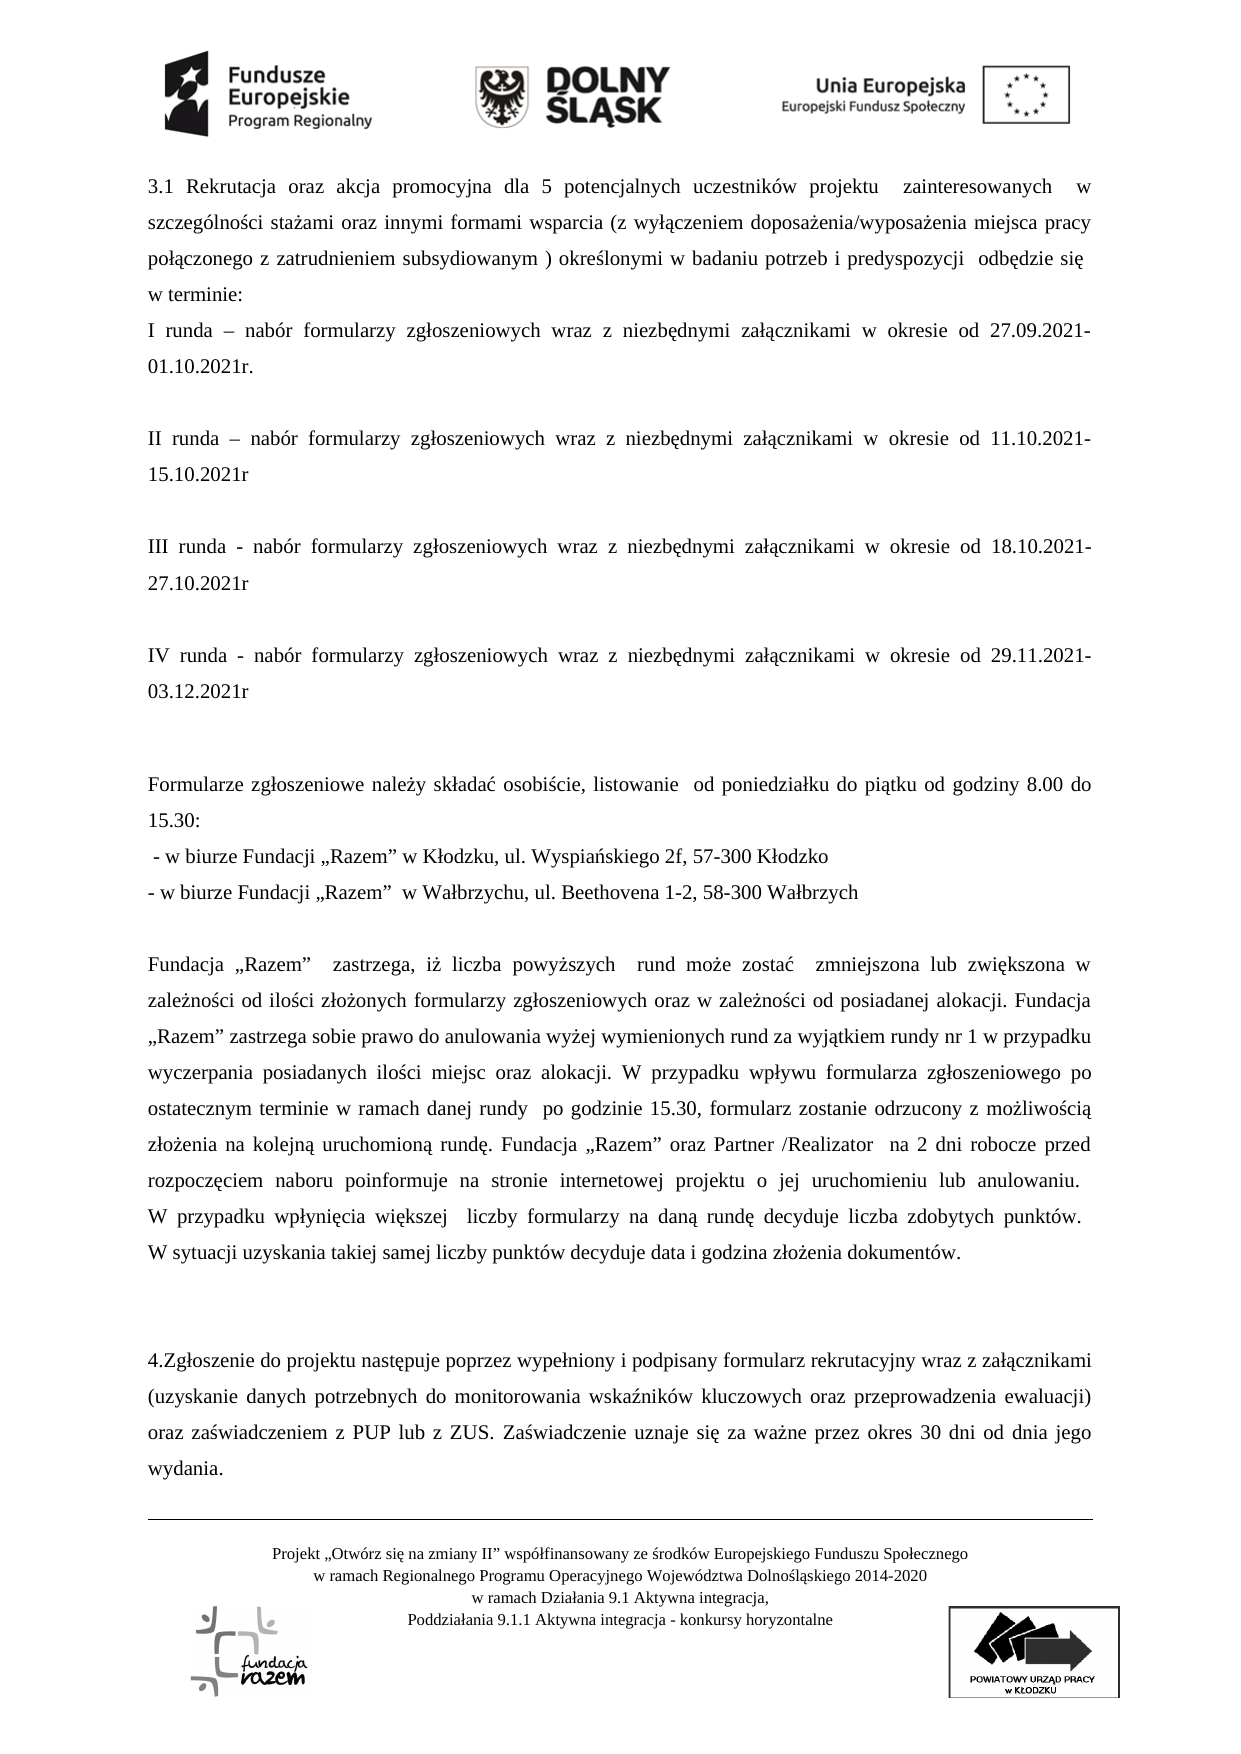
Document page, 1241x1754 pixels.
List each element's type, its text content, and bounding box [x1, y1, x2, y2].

list 3.1 Rekrutacja oraz akcja promocyjna dla 5 potencjalnych uczestników projektu zainteresowanych w szczególności stażami oraz innymi formami wsparcia (z wyłączeniem doposażenia/wyposażenia miejsca pracy połączonego z zatrudnieniem subsydiowanym ) określonymi w badaniu potrzeb i predyspozycji odbędzie się w terminie: [148, 174, 1093, 306]
picture [948, 1606, 1120, 1697]
text Formularze zgłoszeniowe należy składać osobiście, listowanie od poniedziałku do piątku od godziny 8.00 do 15.30: [148, 771, 1093, 832]
list III runda - nabór formularzy zgłoszeniowych wraz z niezbędnymi załącznikami w okresie od 18.10.2021- 27.10.2021r [148, 534, 1093, 594]
picture [147, 47, 1092, 142]
text - w biurze Fundacji „Razem” w Wałbrzychu, ul. Beethovena 1-2, 58-300 Wałbrzych [148, 879, 1093, 904]
list I runda – nabór formularzy zgłoszeniowych wraz z niezbędnymi załącznikami w okresie od 27.09.2021- 01.10.2021r. [148, 318, 1093, 378]
list IV runda - nabór formularzy zgłoszeniowych wraz z niezbędnymi załącznikami w okresie od 29.11.2021- 03.12.2021r [148, 642, 1093, 703]
text 4.Zgłoszenie do projektu następuje poprzez wypełniony i podpisany formularz rekrutacyjny wraz z załącznikami (uzyskanie danych potrzebnych do monitorowania wskaźników kluczowych oraz przeprowadzenia ewaluacji) oraz zaświadczeniem z PUP lub z ZUS. Zaświadczenie uznaje się za ważne przez okres 30 dni od dnia jego wydania. [148, 1348, 1093, 1480]
list II runda – nabór formularzy zgłoszeniowych wraz z niezbędnymi załącznikami w okresie od 11.10.2021- 15.10.2021r [148, 426, 1093, 486]
text - w biurze Fundacji „Razem” w Kłodzku, ul. Wyspiańskiego 2f, 57-300 Kłodzko [148, 843, 1093, 868]
text Fundacja „Razem” zastrzega, iż liczba powyższych rund może zostać zmniejszona lub zwiększona w zależności od ilości złożonych formularzy zgłoszeniowych oraz w zależności od posiadanej alokacji. Fundacja „Razem” zastrzega sobie prawo do anulowania wyżej wymienionych rund za wyjątkiem rundy nr 1 w przypadku wyczerpania posiadanych ilości miejsc oraz alokacji. W przypadku wpływu formularza zgłoszeniowego po ostatecznym terminie w ramach danej rundy po godzinie 15.30, formularz zostanie odrzucony z możliwością złożenia na kolejną uruchomioną rundę. Fundacja „Razem” oraz Partner /Realizator na 2 dni robocze przed rozpoczęciem naboru poinformuje na stronie internetowej projektu o jej uruchomieniu lub anulowaniu. W przypadku wpłynięcia większej liczby formularzy na daną rundę decyduje liczba zdobytych punktów. W sytuacji uzyskania takiej samej liczby punktów decyduje data i godzina złożenia dokumentów. [148, 952, 1093, 1264]
picture [190, 1606, 308, 1697]
